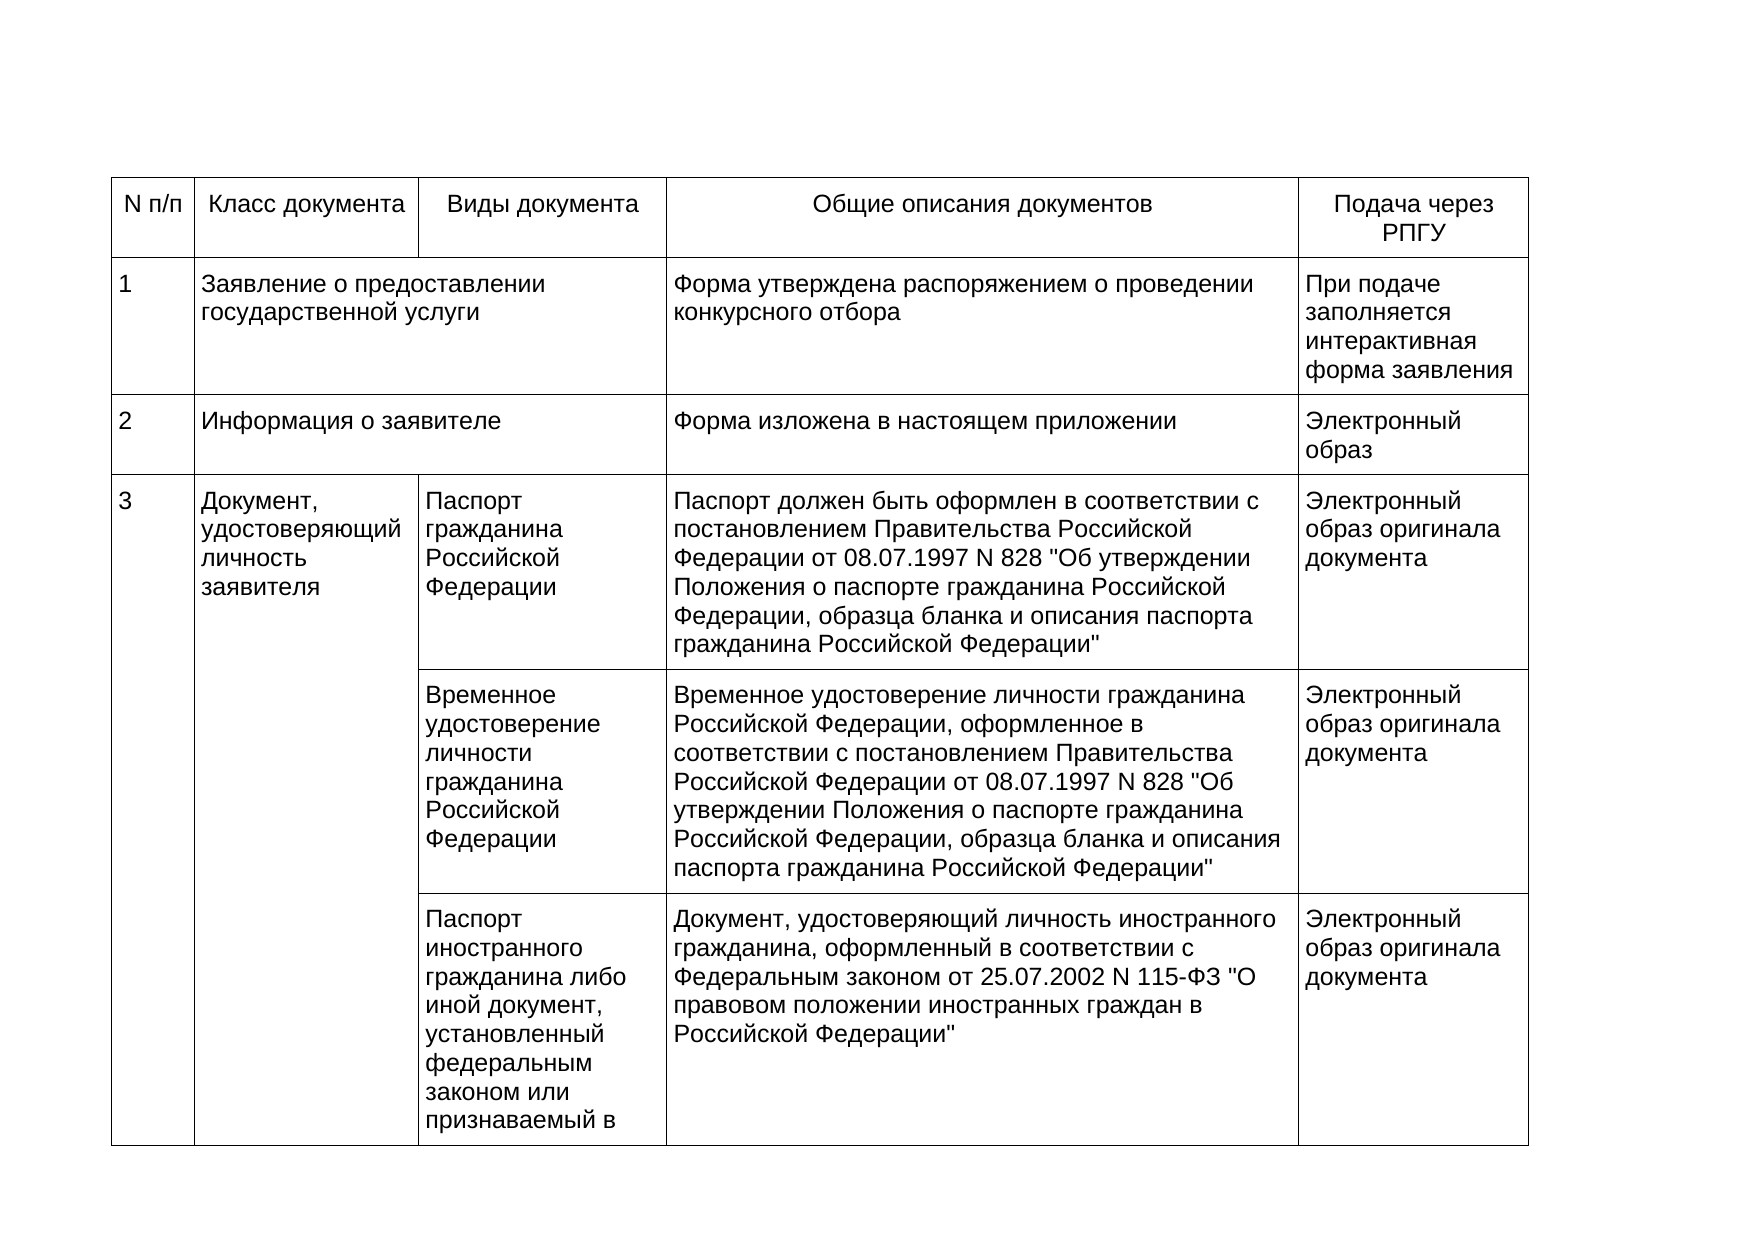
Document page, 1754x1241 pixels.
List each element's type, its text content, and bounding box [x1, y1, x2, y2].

table_cell Форма утверждена распоряжением о проведении конкурсного отбора [667, 258, 1298, 394]
table_cell 1 [112, 258, 194, 394]
table_header Класс документа [195, 178, 418, 257]
table_cell Электронный образ оригинала документа [1299, 670, 1528, 892]
table_cell Документ, удостоверяющий личность заявителя [195, 475, 418, 1145]
table_cell Временное удостоверение личности гражданина Российской Федерации, оформленное в соответствии с постановлением Правительства Российской Федерации от 08.07.1997 N 828 "Об утверждении Положения о паспорте гражданина Российской Федерации, образца бланка и описания паспорта гражданина Российской Федерации" [667, 670, 1298, 892]
table_cell 2 [112, 395, 194, 474]
table_cell Временное удостоверение личности гражданина Российской Федерации [419, 670, 666, 892]
table_header N п/п [112, 178, 194, 257]
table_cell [419, 894, 666, 1145]
table_cell Заявление о предоставлении государственной услуги [195, 258, 666, 394]
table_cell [1299, 894, 1528, 1145]
table_cell Паспорт гражданина Российской Федерации [419, 475, 666, 669]
table_header Подача через РПГУ [1299, 178, 1528, 257]
table_cell Паспорт должен быть оформлен в соответствии с постановлением Правительства Российской Федерации от 08.07.1997 N 828 "Об утверждении Положения о паспорте гражданина Российской Федерации, образца бланка и описания паспорта гражданина Российской Федерации" [667, 475, 1298, 669]
table_cell 3 [112, 475, 194, 1145]
table_header Общие описания документов [667, 178, 1298, 257]
table_cell Информация о заявителе [195, 395, 666, 474]
table_cell Форма изложена в настоящем приложении [667, 395, 1298, 474]
table_cell Электронный образ оригинала документа [1299, 475, 1528, 669]
table_header Виды документа [419, 178, 666, 257]
table_cell Электронный образ [1299, 395, 1528, 474]
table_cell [667, 894, 1298, 1145]
table_cell При подаче заполняется интерактивная форма заявления [1299, 258, 1528, 394]
